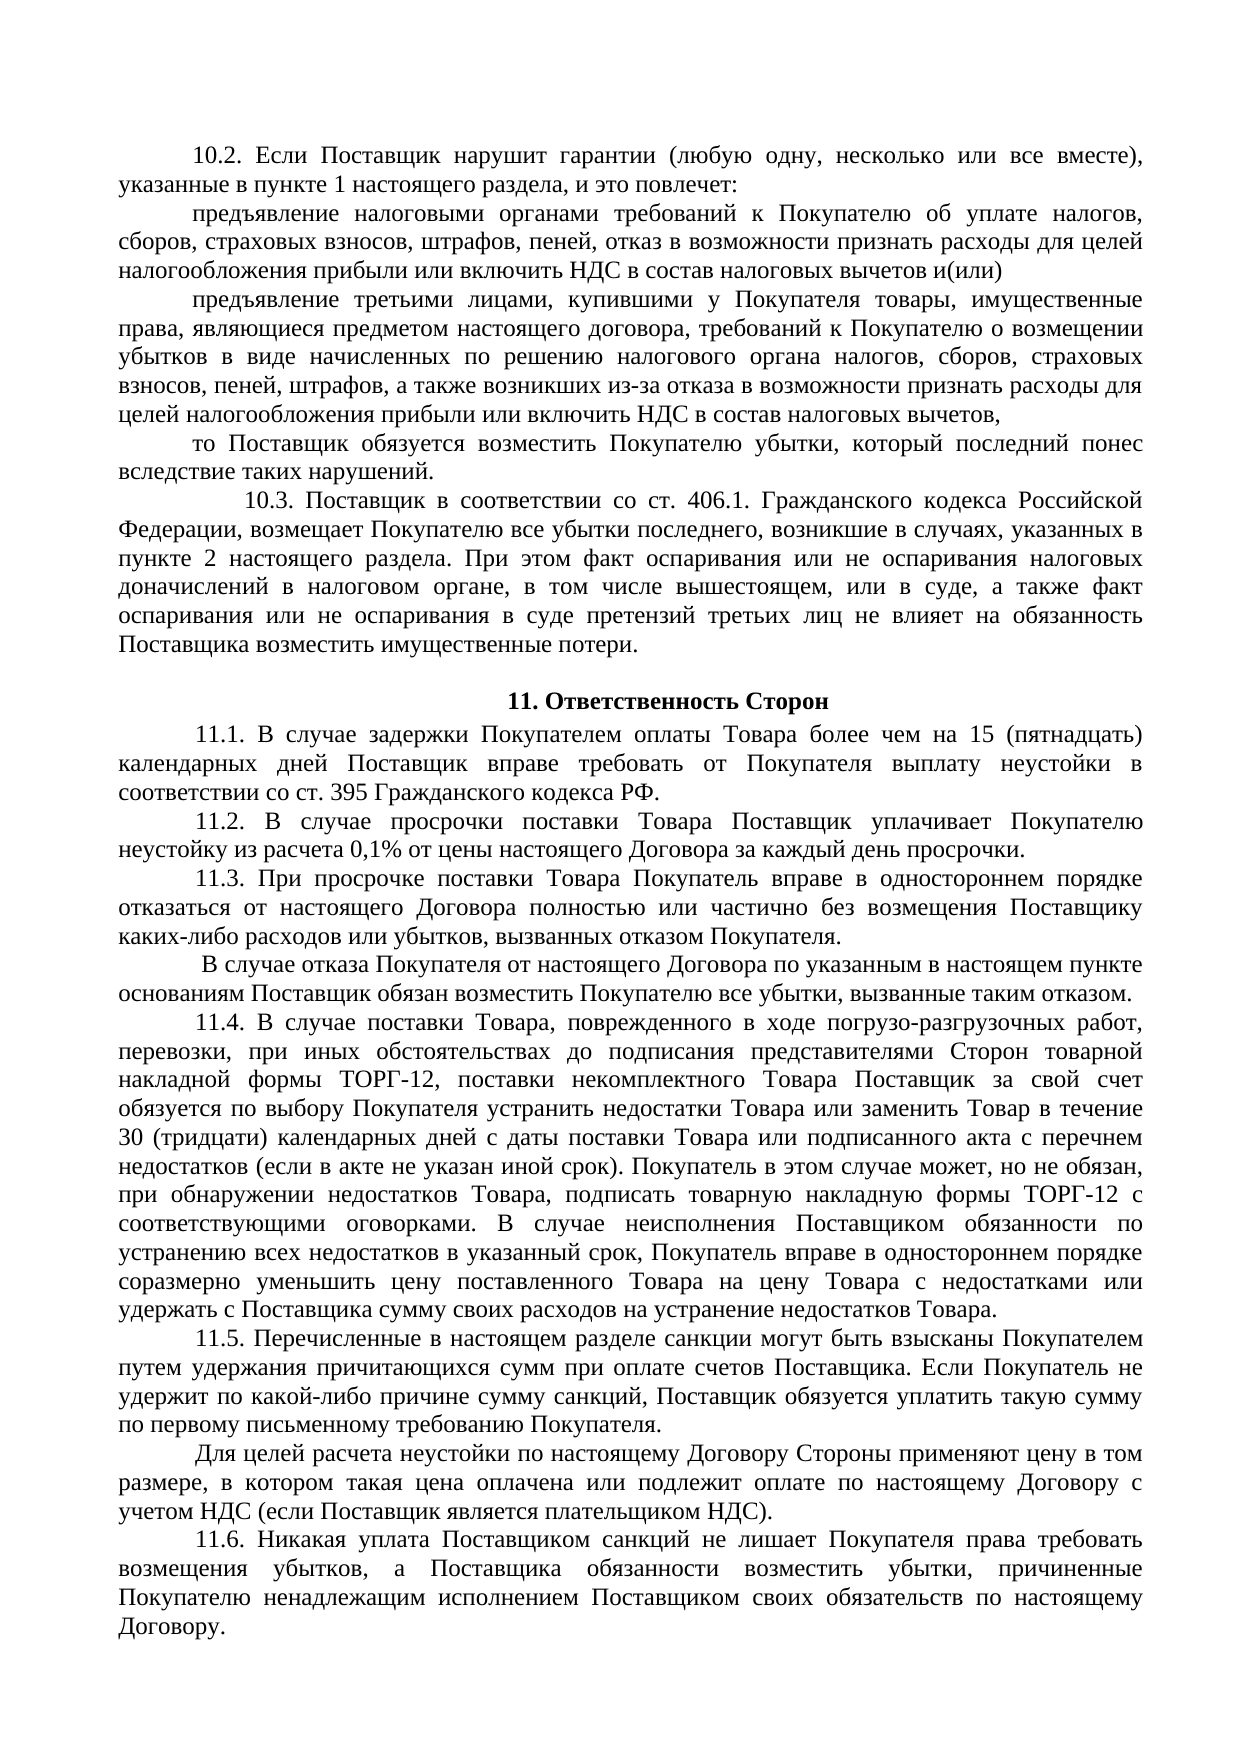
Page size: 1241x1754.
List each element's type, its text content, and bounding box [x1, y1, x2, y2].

text 11.4. В случае поставки Товара, поврежденного в ходе погрузо-разгрузочных работ, перевозки, при иных обстоятельствах до подписания представителями Сторон товарной накладной формы ТОРГ-12, поставки некомплектного Товара Поставщик за свой счет обязуется по выбору Покупателя устранить недостатки Товара или заменить Товар в течение 30 (тридцати) календарных дней с даты поставки Товара или подписанного акта с перечнем недостатков (если в акте не указан иной срок). Покупатель в этом случае может, но не обязан, при обнаружении недостатков Товара, подписать товарную накладную формы ТОРГ-12 с соответствующими оговорками. В случае неисполнения Поставщиком обязанности по устранению всех недостатков в указанный срок, Покупатель вправе в одностороннем порядке соразмерно уменьшить цену поставленного Товара на цену Товара с недостатками или удержать с Поставщика сумму своих расходов на устранение недостатков Товара. [118, 1007, 1144, 1323]
text Для целей расчета неустойки по настоящему Договору Стороны применяют цену в том размере, в котором такая цена оплачена или подлежит оплате по настоящему Договору с учетом НДС (если Поставщик является плательщиком НДС). [118, 1438, 1144, 1524]
text 10.2. Если Поставщик нарушит гарантии (любую одну, несколько или все вместе), указанные в пункте 1 настоящего раздела, и это повлечет: [118, 140, 1144, 198]
text 11.2. В случае просрочки поставки Товара Поставщик уплачивает Покупателю неустойку из расчета 0,1% от цены настоящего Договора за каждый день просрочки. [118, 806, 1144, 863]
text предъявление налоговыми органами требований к Покупателю об уплате налогов, сборов, страховых взносов, штрафов, пеней, отказ в возможности признать расходы для целей налогообложения прибыли или включить НДС в состав налоговых вычетов и(или) [118, 198, 1144, 284]
text 11.1. В случае задержки Покупателем оплаты Товара более чем на 15 (пятнадцать) календарных дней Поставщик вправе требовать от Покупателя выплату неустойки в соответствии со ст. 395 Гражданского кодекса РФ. [118, 719, 1144, 806]
text предъявление третьими лицами, купившими у Покупателя товары, имущественные права, являющиеся предметом настоящего договора, требований к Покупателю о возмещении убытков в виде начисленных по решению налогового органа налогов, сборов, страховых взносов, пеней, штрафов, а также возникших из-за отказа в возможности признать расходы для целей налогообложения прибыли или включить НДС в состав налоговых вычетов, [118, 284, 1144, 428]
text 11.5. Перечисленные в настоящем разделе санкции могут быть взысканы Покупателем путем удержания причитающихся сумм при оплате счетов Поставщика. Если Покупатель не удержит по какой-либо причине сумму санкций, Поставщик обязуется уплатить такую сумму по первому письменному требованию Покупателя. [118, 1323, 1144, 1438]
text то Поставщик обязуется возместить Покупателю убытки, который последний понес вследствие таких нарушений. [118, 428, 1144, 485]
text 11.6. Никакая уплата Поставщиком санкций не лишает Покупателя права требовать возмещения убытков, а Поставщика обязанности возместить убытки, причиненные Покупателю ненадлежащим исполнением Поставщиком своих обязательств по настоящему Договору. [118, 1524, 1144, 1639]
text 10.3. Поставщик в соответствии со ст. 406.1. Гражданского кодекса Российской Федерации, возмещает Покупателю все убытки последнего, возникшие в случаях, указанных в пункте 2 настоящего раздела. При этом факт оспаривания или не оспаривания налоговых доначислений в налоговом органе, в том числе вышестоящем, или в суде, а также факт оспаривания или не оспаривания в суде претензий третьих лиц не влияет на обязанность Поставщика возместить имущественные потери. [118, 485, 1144, 658]
text 11.3. При просрочке поставки Товара Покупатель вправе в одностороннем порядке отказаться от настоящего Договора полностью или частично без возмещения Поставщику каких-либо расходов или убытков, вызванных отказом Покупателя. [118, 863, 1144, 949]
text В случае отказа Покупателя от настоящего Договора по указанным в настоящем пункте основаниям Поставщик обязан возместить Покупателю все убытки, вызванные таким отказом. [118, 949, 1144, 1007]
list Ответственность Сторон [192, 686, 1144, 715]
